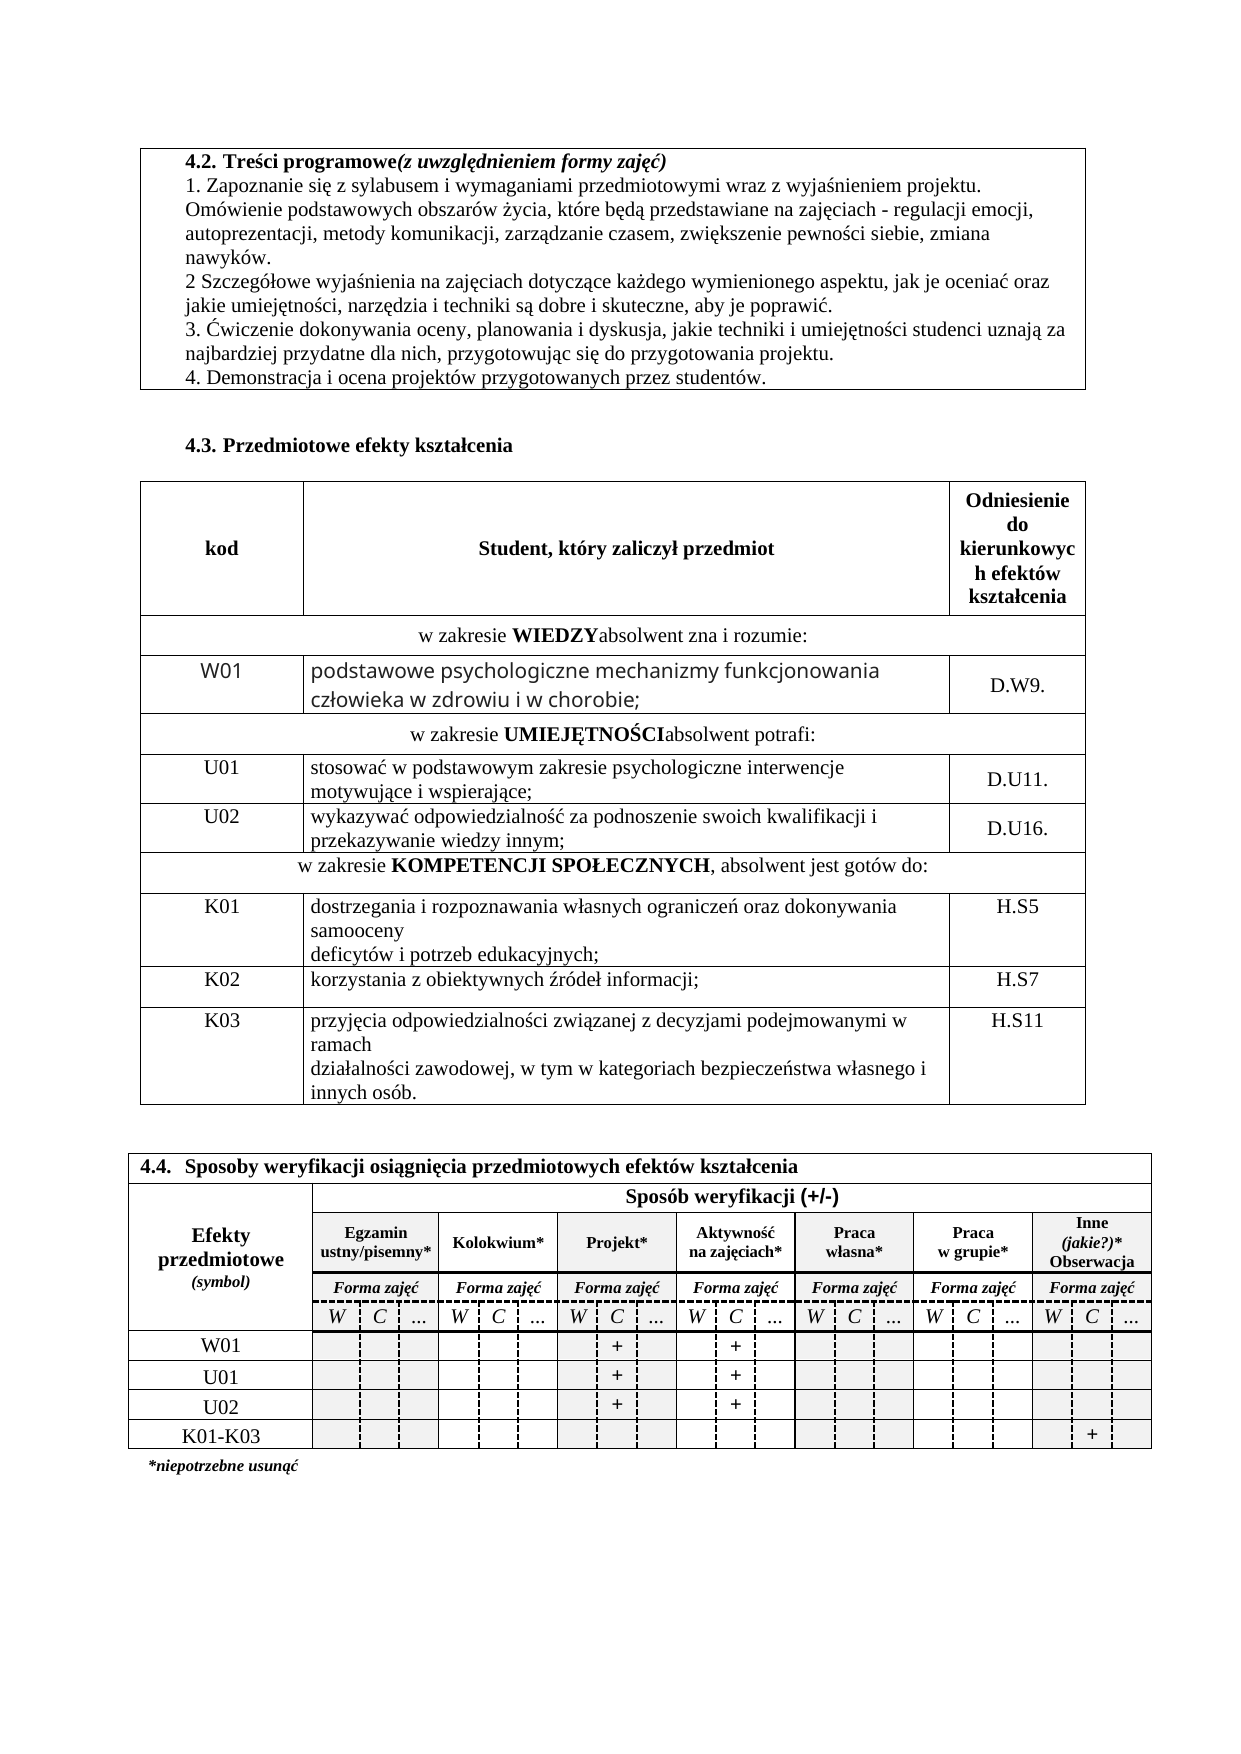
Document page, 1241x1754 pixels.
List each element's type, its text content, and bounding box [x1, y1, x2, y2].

table_cell [796, 1390, 834, 1419]
table_cell W01 [141, 656, 303, 713]
table_cell [835, 1390, 874, 1419]
table_cell Forma zajęć [1033, 1274, 1151, 1300]
table_cell ... [874, 1300, 913, 1330]
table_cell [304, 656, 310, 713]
table_cell Forma zajęć [558, 1274, 676, 1300]
table_cell [479, 1333, 518, 1359]
table_cell [558, 1333, 597, 1359]
table_cell [439, 1420, 478, 1448]
table_cell [755, 1420, 794, 1448]
table_cell [677, 1420, 716, 1448]
table_cell [399, 1420, 438, 1448]
table_cell K03 [141, 1008, 303, 1104]
table_cell [1112, 1361, 1151, 1389]
table_cell [755, 1361, 794, 1389]
table_cell [1112, 1390, 1151, 1419]
table_cell [835, 1361, 874, 1389]
table_cell [637, 1361, 676, 1389]
table_cell [677, 1390, 716, 1419]
table_cell [953, 1420, 993, 1448]
table_cell [399, 1361, 438, 1389]
table_cell [1033, 1361, 1072, 1389]
table_cell [755, 1333, 794, 1359]
table_cell Inne (jakie?)* Obserwacja [1033, 1213, 1151, 1271]
table_cell [953, 1361, 993, 1389]
table_header Odniesienie do kierunkowych efektów kształcenia [950, 482, 1085, 615]
table_cell [399, 1390, 438, 1419]
table_cell [874, 1420, 913, 1448]
table_cell [914, 1333, 953, 1359]
table_cell [874, 1390, 913, 1419]
table_cell [796, 1420, 834, 1448]
table_cell + [1072, 1420, 1112, 1448]
table_cell [1072, 1361, 1112, 1389]
table_cell [439, 1390, 478, 1419]
table_cell przyjęcia odpowiedzialności związanej z decyzjami podejmowanymi w ramach działalności zawodowej, w tym w kategoriach bezpieczeństwa własnego i innych osób. [304, 1008, 949, 1104]
table_cell w zakresie UMIEJĘTNOŚCIabsolwent potrafi: [141, 714, 1085, 754]
table_cell H.S5 [950, 894, 1085, 966]
table_cell [835, 1333, 874, 1359]
table_cell Egzamin ustny/pisemny* [313, 1213, 438, 1271]
table_cell W [313, 1300, 360, 1330]
text *niepotrzebne usunąć [148, 1456, 1090, 1475]
table_cell [439, 1333, 478, 1359]
table_cell Kolokwium* [439, 1213, 557, 1271]
table_cell [313, 1420, 360, 1448]
table_cell [716, 1420, 755, 1448]
table_cell U02 [129, 1390, 312, 1419]
table_cell C [360, 1300, 399, 1330]
table_cell C [835, 1300, 874, 1330]
table_cell Forma zajęć [914, 1274, 1032, 1300]
table_cell [835, 1420, 874, 1448]
table_cell [1033, 1333, 1072, 1359]
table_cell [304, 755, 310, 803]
table_cell [677, 1333, 716, 1359]
table_cell [953, 1390, 993, 1419]
table_cell K01 [141, 894, 303, 966]
table_cell [313, 1333, 360, 1359]
table_cell + [716, 1361, 755, 1389]
table_cell C [1072, 1300, 1112, 1330]
table_cell w zakresie KOMPETENCJI SPOŁECZNYCH, absolwent jest gotów do: [141, 853, 1085, 893]
table_cell [796, 1361, 834, 1389]
table_cell W [558, 1300, 597, 1330]
table_cell [313, 1361, 360, 1389]
table_cell [479, 1390, 518, 1419]
list Przedmiotowe efekty kształcenia [185, 433, 1093, 457]
table_cell Aktywność na zajęciach* [677, 1213, 794, 1271]
table_cell w zakresie WIEDZYabsolwent zna i rozumie: [141, 616, 1085, 655]
table_cell W [796, 1300, 834, 1330]
table_cell ... [993, 1300, 1032, 1330]
table_cell [637, 1390, 676, 1419]
table_cell Forma zajęć [796, 1274, 913, 1300]
table_cell K01-K03 [129, 1420, 312, 1448]
table_cell [1112, 1420, 1151, 1448]
table_cell [1033, 1390, 1072, 1419]
table_cell Praca w grupie* [914, 1213, 1032, 1271]
table_cell ... [637, 1300, 676, 1330]
table_cell + [597, 1333, 637, 1359]
table_cell K02 [141, 967, 303, 1007]
table_cell ... [1112, 1300, 1151, 1330]
table_cell W [1033, 1300, 1072, 1330]
table_cell [1072, 1333, 1112, 1359]
table_cell [518, 1333, 557, 1359]
table_cell + [716, 1390, 755, 1419]
table_cell ... [399, 1300, 438, 1330]
table_cell [360, 1420, 399, 1448]
table_cell [1112, 1333, 1151, 1359]
table_cell [993, 1333, 1032, 1359]
table_cell [597, 1420, 637, 1448]
table_header Sposoby weryfikacji osiągnięcia przedmiotowych efektów kształcenia [129, 1154, 1151, 1183]
table_cell W [677, 1300, 716, 1330]
table_cell [558, 1361, 597, 1389]
table_cell [677, 1361, 716, 1389]
table_cell + [597, 1361, 637, 1389]
table_cell korzystania z obiektywnych źródeł informacji; [304, 967, 949, 1007]
table_cell Projekt* [558, 1213, 676, 1271]
table_cell W [439, 1300, 478, 1330]
table_cell [479, 1361, 518, 1389]
table_cell [518, 1390, 557, 1419]
table_cell H.S11 [950, 1008, 1085, 1104]
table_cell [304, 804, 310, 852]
table_cell [914, 1420, 953, 1448]
table_cell [953, 1333, 993, 1359]
table_cell U01 [141, 755, 303, 803]
table_cell C [597, 1300, 637, 1330]
table_cell [1072, 1390, 1112, 1419]
table_cell ... [518, 1300, 557, 1330]
table_cell Forma zajęć [439, 1274, 557, 1300]
table_cell Efekty przedmiotowe (symbol) [129, 1184, 312, 1330]
table_cell C [953, 1300, 993, 1330]
table_cell [874, 1361, 913, 1389]
table_cell Forma zajęć [677, 1274, 794, 1300]
table_cell [479, 1420, 518, 1448]
table_cell [1033, 1420, 1072, 1448]
table_cell [518, 1420, 557, 1448]
table_cell [993, 1420, 1032, 1448]
table_cell [914, 1361, 953, 1389]
table_cell [360, 1333, 399, 1359]
table_header kod [141, 482, 303, 615]
table_cell [914, 1390, 953, 1419]
table_cell Sposób weryfikacji (+/-) [313, 1184, 1151, 1212]
table_header Student, który zaliczył przedmiot [304, 482, 949, 615]
table_cell [755, 1390, 794, 1419]
table_cell [399, 1333, 438, 1359]
table_cell [993, 1361, 1032, 1389]
table_cell U01 [129, 1361, 312, 1389]
table_cell [874, 1333, 913, 1359]
table_cell dostrzegania i rozpoznawania własnych ograniczeń oraz dokonywania samooceny deficytów i potrzeb edukacyjnych; [304, 894, 949, 966]
table_header Treści programowe(z uwzględnieniem formy zajęć) 1. Zapoznanie się z sylabusem i wymaganiami przedmiotowymi wraz z wyjaśnieniem projektu. Omówienie podstawowych obszarów życia, które będą przedstawiane na zajęciach - regulacji emocji, autoprezentacji, metody komunikacji, zarządzanie czasem, zwiększenie pewności siebie, zmiana nawyków. 2 Szczegółowe wyjaśnienia na zajęciach dotyczące każdego wymienionego aspektu, jak je oceniać oraz jakie umiejętności, narzędzia i techniki są dobre i skuteczne, aby je poprawić. 3. Ćwiczenie dokonywania oceny, planowania i dyskusja, jakie techniki i umiejętności studenci uznają za najbardziej przydatne dla nich, przygotowując się do przygotowania projektu. 4. Demonstracja i ocena projektów przygotowanych przez studentów. [141, 149, 1085, 389]
table_cell W01 [129, 1331, 312, 1359]
table_cell W [914, 1300, 953, 1330]
table_cell [637, 1420, 676, 1448]
table_cell H.S7 [950, 967, 1085, 1007]
table_cell [439, 1361, 478, 1389]
table_cell [518, 1361, 557, 1389]
table_cell Forma zajęć [313, 1274, 438, 1300]
table_cell [558, 1420, 597, 1448]
table_cell C [716, 1300, 755, 1330]
table_cell [796, 1333, 834, 1359]
table_cell ... [755, 1300, 794, 1330]
table_cell [637, 1333, 676, 1359]
table_cell [313, 1390, 360, 1419]
table_cell [558, 1390, 597, 1419]
table_cell D.U11. [950, 755, 1085, 803]
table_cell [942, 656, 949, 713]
table_cell U02 [141, 804, 303, 852]
table_cell stosować w podstawowym zakresie psychologiczne interwencje motywujące i wspierające; [533, 755, 949, 803]
table_cell D.U16. [950, 804, 1085, 852]
table_cell C [479, 1300, 518, 1330]
table_cell D.W9. [950, 656, 1085, 713]
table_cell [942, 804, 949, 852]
table_cell [360, 1361, 399, 1389]
table_cell + [716, 1333, 755, 1359]
table_cell [360, 1390, 399, 1419]
table_cell Praca własna* [796, 1213, 913, 1271]
table_cell [993, 1390, 1032, 1419]
table_cell + [597, 1390, 637, 1419]
